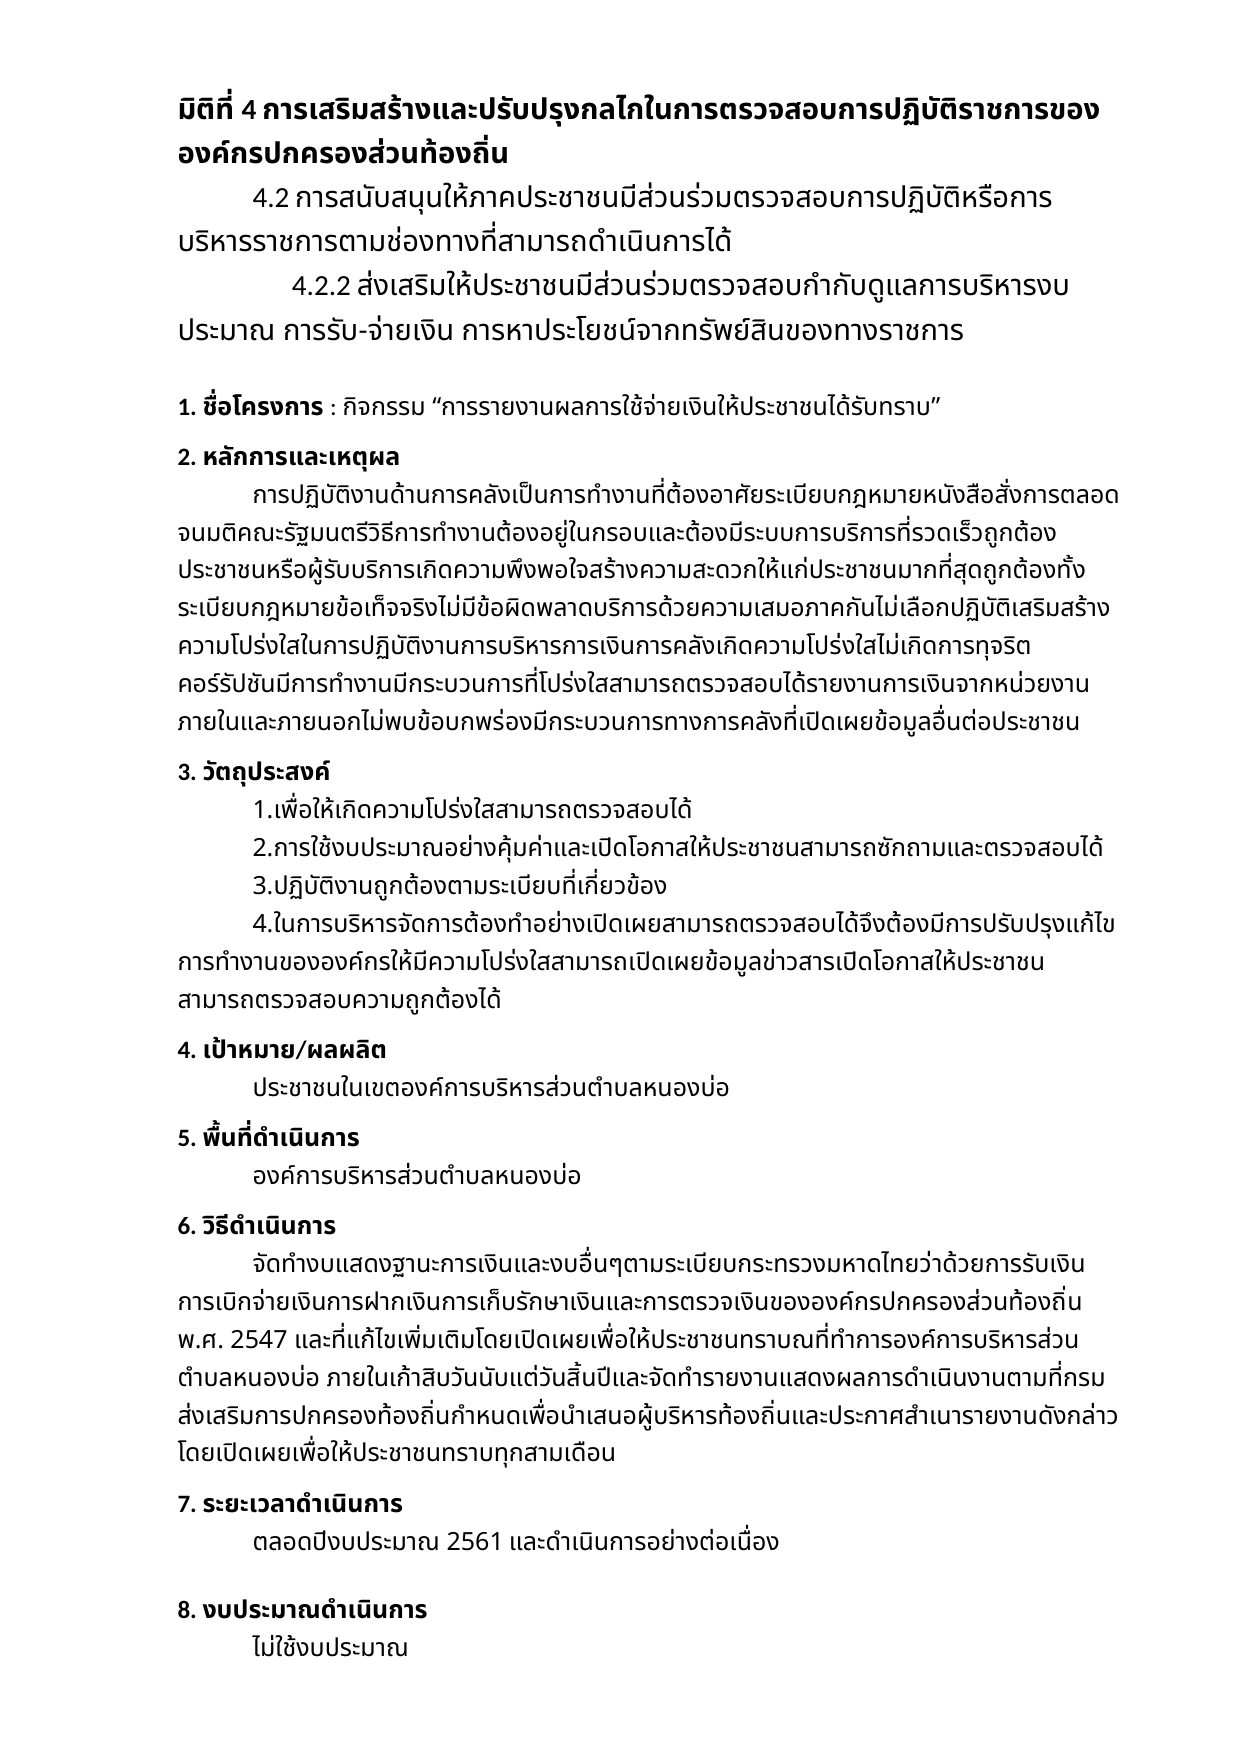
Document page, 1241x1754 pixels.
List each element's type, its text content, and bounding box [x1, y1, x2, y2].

text 6. วิธีดำเนินการ [177, 1208, 1122, 1246]
text 1. ชื่อโครงการ : กิจกรรม “การรายงานผลการใช้จ่ายเงินให้ประชาชนได้รับทราบ” [177, 389, 1122, 426]
text 5. พื้นที่ดำเนินการ [177, 1120, 1122, 1158]
text มิติที่ 4การเสริมสร้างและปรับปรุงกลไกในการตรวจสอบการปฏิบัติราชการขององค์กรปกครองส่วนท้องถิ่น [177, 89, 1122, 177]
text 3. วัตถุประสงค์ [177, 754, 1122, 792]
text 4. เป้าหมาย/ผลผลิต [177, 1032, 1122, 1070]
text 1.เพื่อให้เกิดความโปร่งใสสามารถตรวจสอบได้ [177, 792, 1122, 830]
text 3.ปฏิบัติงานถูกต้องตามระเบียบที่เกี่ยวข้อง [177, 868, 1122, 906]
text การปฏิบัติงานด้านการคลังเป็นการทำงานที่ต้องอาศัยระเบียบกฎหมายหนังสือสั่งการตลอดจนมติคณะรัฐมนตรีวิธีการทำงานต้องอยู่ในกรอบและต้องมีระบบการบริการที่รวดเร็วถูกต้องประชาชนหรือผู้รับบริการเกิดความพึงพอใจสร้างความสะดวกให้แก่ประชาชนมากที่สุดถูกต้องทั้งระเบียบกฎหมายข้อเท็จจริงไม่มีข้อผิดพลาดบริการด้วยความเสมอภาคกันไม่เลือกปฏิบัติเสริมสร้างความโปร่งใสในการปฏิบัติงานการบริหารการเงินการคลังเกิดความโปร่งใสไม่เกิดการทุจริตคอร์รัปชันมีการทำงานมีกระบวนการที่โปร่งใสสามารถตรวจสอบได้รายงานการเงินจากหน่วยงานภายในและภายนอกไม่พบข้อบกพร่องมีกระบวนการทางการคลังที่เปิดเผยข้อมูลอื่นต่อประชาชน [177, 477, 1122, 741]
text 4.2การสนับสนุนให้ภาคประชาชนมีส่วนร่วมตรวจสอบการปฏิบัติหรือการบริหารราชการตามช่องทางที่สามารถดำเนินการได้ [177, 177, 1122, 265]
text องค์การบริหารส่วนตำบลหนองบ่อ [177, 1158, 1122, 1196]
text 8. งบประมาณดำเนินการ [177, 1592, 1122, 1630]
text จัดทำงบแสดงฐานะการเงินและงบอื่นๆตามระเบียบกระทรวงมหาดไทยว่าด้วยการรับเงินการเบิกจ่ายเงินการฝากเงินการเก็บรักษาเงินและการตรวจเงินขององค์กรปกครองส่วนท้องถิ่นพ.ศ. 2547 และที่แก้ไขเพิ่มเติมโดยเปิดเผยเพื่อให้ประชาชนทราบณที่ทำการองค์การบริหารส่วนตำบลหนองบ่อ ภายในเก้าสิบวันนับแต่วันสิ้นปีและจัดทำรายงานแสดงผลการดำเนินงานตามที่กรมส่งเสริมการปกครองท้องถิ่นกำหนดเพื่อนำเสนอผู้บริหารท้องถิ่นและประกาศสำเนารายงานดังกล่าวโดยเปิดเผยเพื่อให้ประชาชนทราบทุกสามเดือน [177, 1246, 1122, 1473]
text ประชาชนในเขตองค์การบริหารส่วนตำบลหนองบ่อ [177, 1070, 1122, 1108]
text 2.การใช้งบประมาณอย่างคุ้มค่าและเปิดโอกาสให้ประชาชนสามารถซักถามและตรวจสอบได้ [177, 830, 1122, 868]
text 4.2.2ส่งเสริมให้ประชาชนมีส่วนร่วมตรวจสอบกำกับดูแลการบริหารงบประมาณ การรับ-จ่ายเงิน การหาประโยชน์จากทรัพย์สินของทางราชการ [177, 265, 1122, 353]
text ไม่ใช้งบประมาณ [177, 1630, 1122, 1668]
text ตลอดปีงบประมาณ 2561และดำเนินการอย่างต่อเนื่อง [177, 1523, 1122, 1561]
text 7. ระยะเวลาดำเนินการ [177, 1486, 1122, 1523]
text 4.ในการบริหารจัดการต้องทำอย่างเปิดเผยสามารถตรวจสอบได้จึงต้องมีการปรับปรุงแก้ไขการทำงานขององค์กรให้มีความโปร่งใสสามารถเปิดเผยข้อมูลข่าวสารเปิดโอกาสให้ประชาชนสามารถตรวจสอบความถูกต้องได้ [177, 906, 1122, 1019]
text 2. หลักการและเหตุผล [177, 439, 1122, 477]
